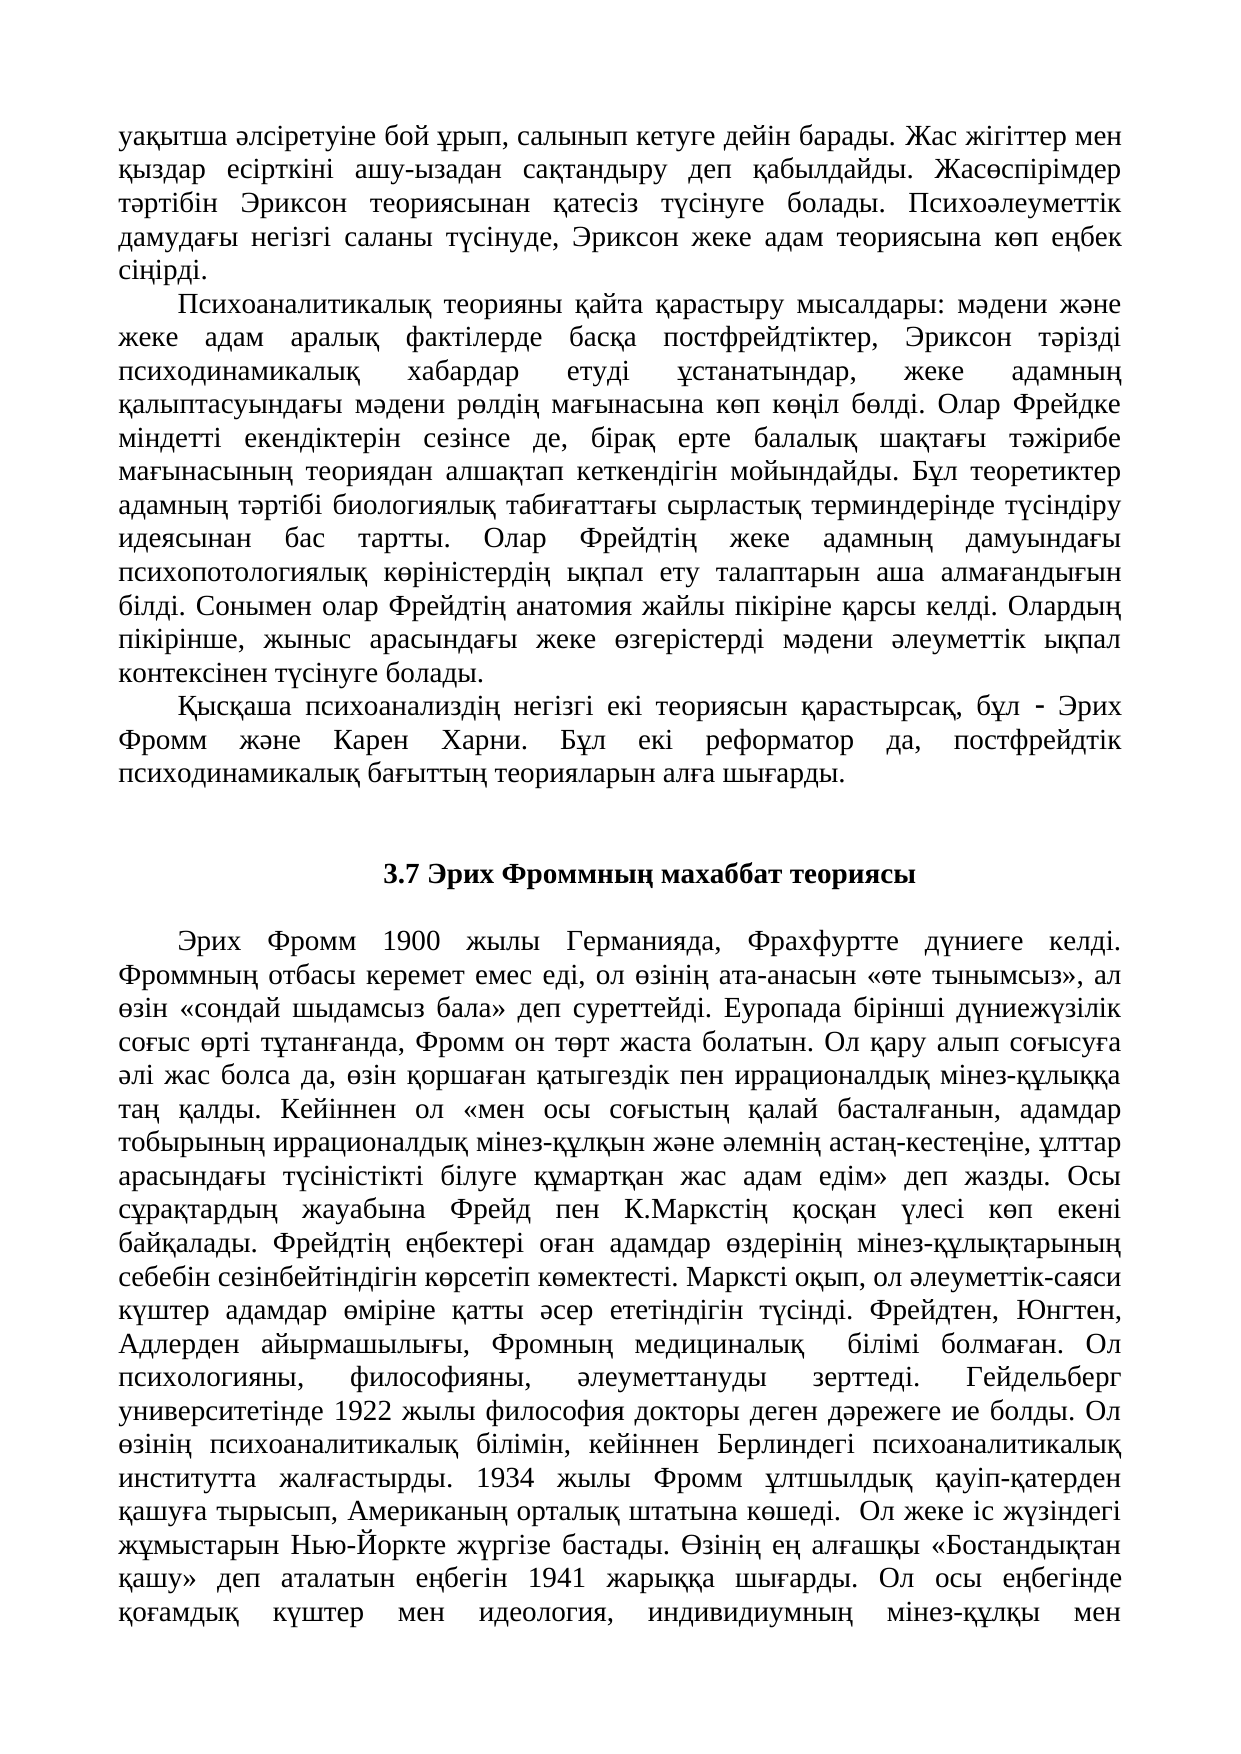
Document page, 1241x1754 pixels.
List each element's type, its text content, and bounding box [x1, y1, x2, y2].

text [118, 923, 1122, 1628]
text Психоаналитикалық теорияны қайта қарастыру мысалдары: мәдени және жеке адам аралық фактiлерде басқа постфрейдтiктер, Эриксон тәрiздi психодинамикалық хабардар етудi ұстанатындар, жеке адамның қалыптасуындағы мәдени рөлдiң мағынасына көп көңiл бөлдi. Олар Фрейдке мiндеттi екендiктерiн сезiнсе де, бiрақ ерте балалық шақтағы тәжiрибе мағынасының теориядан алшақтап кеткендiгiн мойындайды. Бұл теоретиктер адамның тәртiбi биологиялық табиғаттағы сырластық терминдерiнде түсiндiру идеясынан бас тартты. Олар Фрейдтiң жеке адамның дамуындағы психопотологиялық көрiнiстердiң ықпал ету талаптарын аша алмағандығын бiлдi. Сонымен олар Фрейдтiң анатомия жайлы пiкiрiне қарсы келдi. Олардың пiкiрiнше, жыныс арасындағы жеке өзгерiстердi мәдени әлеуметтiк ықпал контексiнен түсiнуге болады. [118, 286, 1122, 688]
text Қысқаша психоанализдiң негiзгi екi теориясын қарастырсақ, бұл Эрих Фромм және Карен Харни. Бұл екi реформатор да, постфрейдтiк психодинамикалық бағыттың теорияларын алға шығарды. [118, 688, 1122, 789]
subtitle 3.7 Эрих Фроммның махаббат теориясы [118, 856, 1122, 890]
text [118, 118, 1122, 286]
